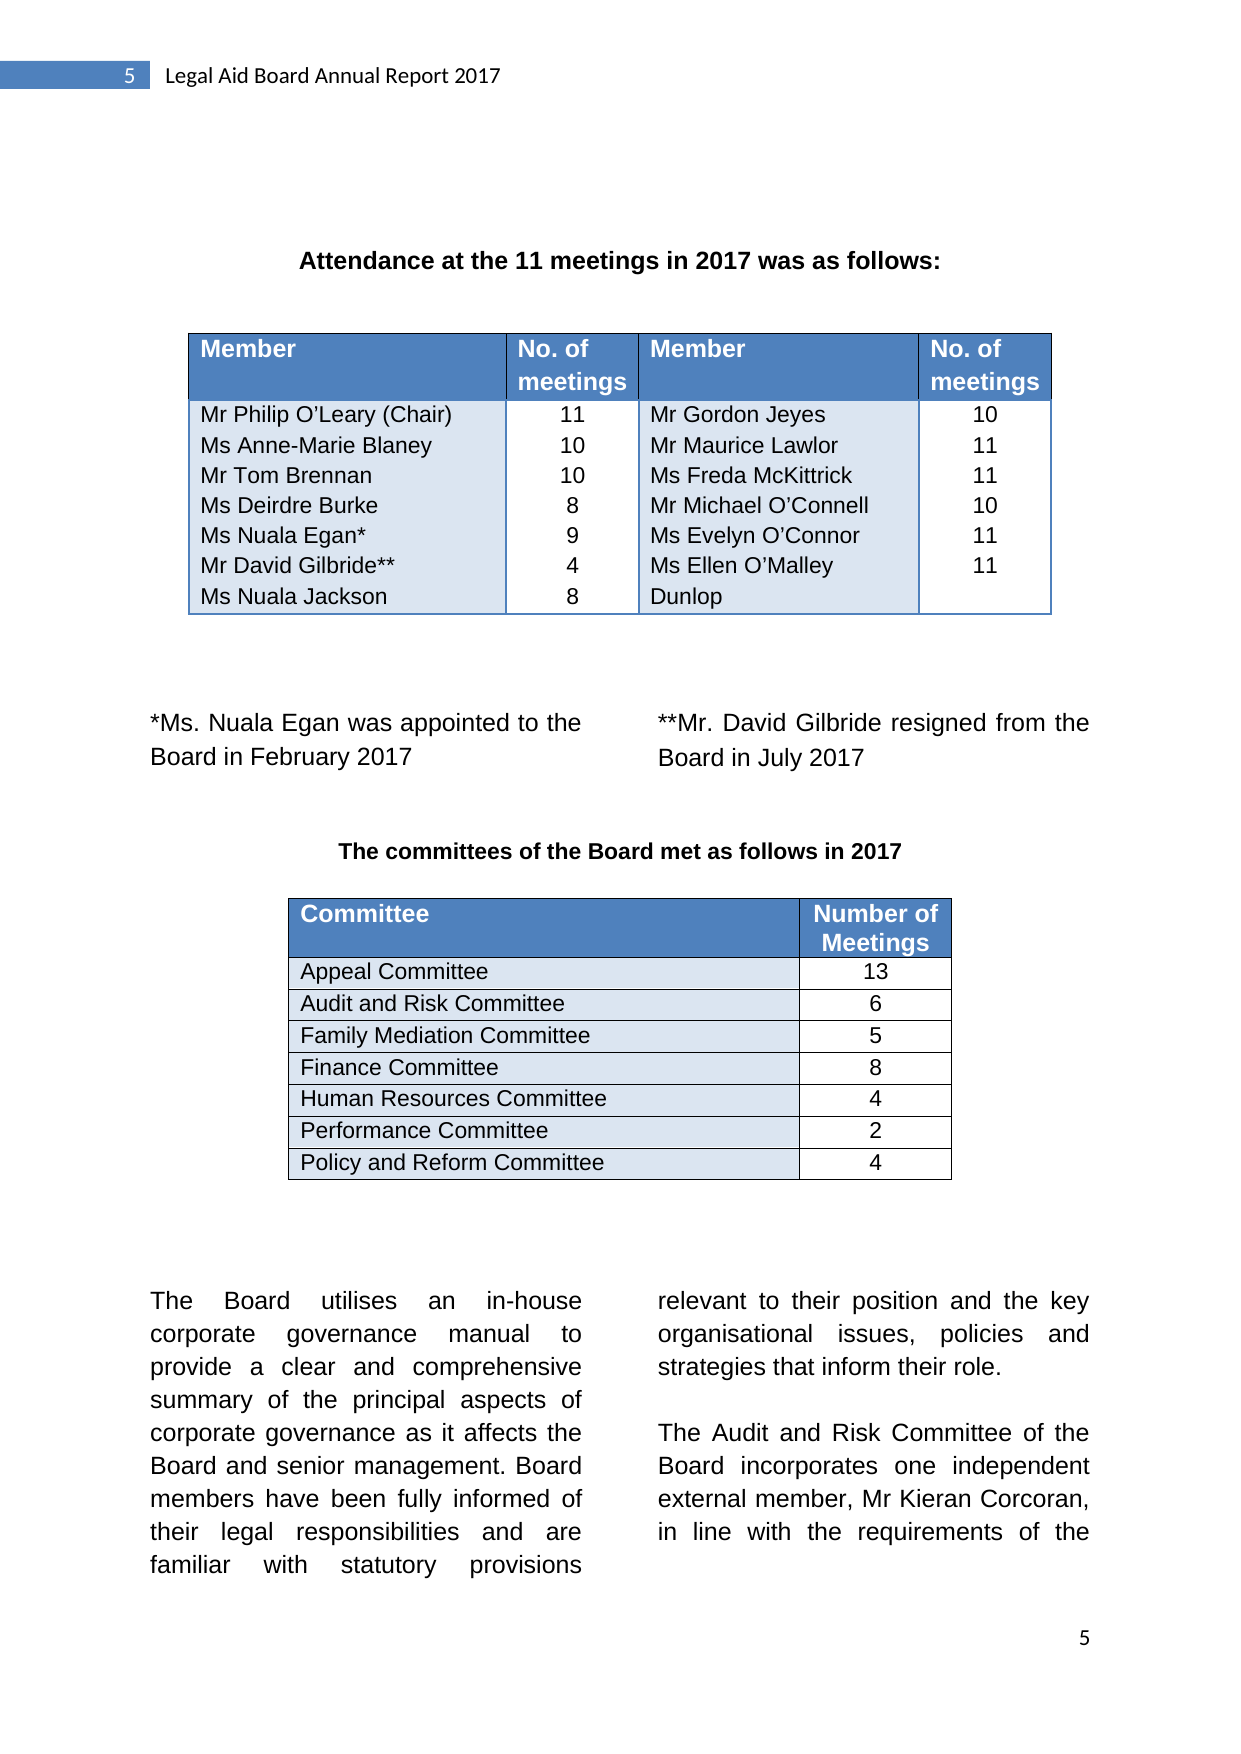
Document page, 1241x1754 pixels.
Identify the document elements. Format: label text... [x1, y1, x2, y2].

table_cell Performance Committee [289, 1117, 799, 1147]
table_cell 4 [800, 1149, 951, 1179]
table_header Member [189, 334, 506, 399]
table_cell 6 [800, 990, 951, 1020]
text The Board utilises an in-house corporate governance manual to provide a clear and comprehensive summary of the principal aspects of corporate governance as it affects the Board and senior management. Board members have been fully informed of their legal responsibilities and are familiar with statutory provisions relevant to their position and the key organisational issues, policies and strategies that inform their role. [150, 1286, 583, 1579]
table_cell 8 [800, 1053, 951, 1084]
table_cell Human Resources Committee [289, 1085, 799, 1116]
table_cell Policy and Reform Committee [289, 1149, 799, 1179]
table_header Committee [289, 899, 799, 957]
table_header No. of meetings [507, 334, 638, 399]
table_cell Finance Committee [289, 1053, 799, 1084]
text Attendance at the 11 meetings in 2017 was as follows: [150, 246, 1090, 275]
table_cell 4 [800, 1085, 951, 1116]
table_header Member [639, 334, 918, 399]
table_cell Mr Philip O’Leary (Chair) Ms Anne-Marie Blaney Mr Tom Brennan Ms Deirdre Burke Ms Nuala Egan* Mr David Gilbride** Ms Nuala Jackson [190, 401, 505, 613]
table_cell Family Mediation Committee [289, 1021, 799, 1052]
table_cell 10 11 11 10 11 11 [920, 401, 1050, 613]
table_cell 2 [800, 1117, 951, 1147]
table_header No. of meetings [919, 334, 1051, 399]
table_cell Mr Gordon Jeyes Mr Maurice Lawlor Ms Freda McKittrick Mr Michael O’Connell Ms Evelyn O’Connor Ms Ellen O’Malley Dunlop [640, 401, 918, 613]
text **Mr. David Gilbride resigned from the Board in July 2017 [658, 708, 1090, 773]
table_cell Audit and Risk Committee [289, 990, 799, 1020]
table_cell 11 10 10 8 9 4 8 [507, 401, 638, 613]
text The committees of the Board met as follows in 2017 [150, 838, 1090, 864]
text *Ms. Nuala Egan was appointed to the Board in February 2017 [150, 708, 583, 770]
table_header Number of Meetings [800, 899, 951, 957]
table_cell Appeal Committee [289, 958, 799, 988]
text The Board utilises an in-house corporate governance manual to provide a clear and comprehensive summary of the principal aspects of corporate governance as it affects the Board and senior management. Board members have been fully informed of their legal responsibilities and are familiar with statutory provisions relevant to their position and the key organisational issues, policies and strategies that inform their role. [658, 1286, 1090, 1381]
table_cell 5 [800, 1021, 951, 1052]
table_cell 13 [800, 958, 951, 988]
